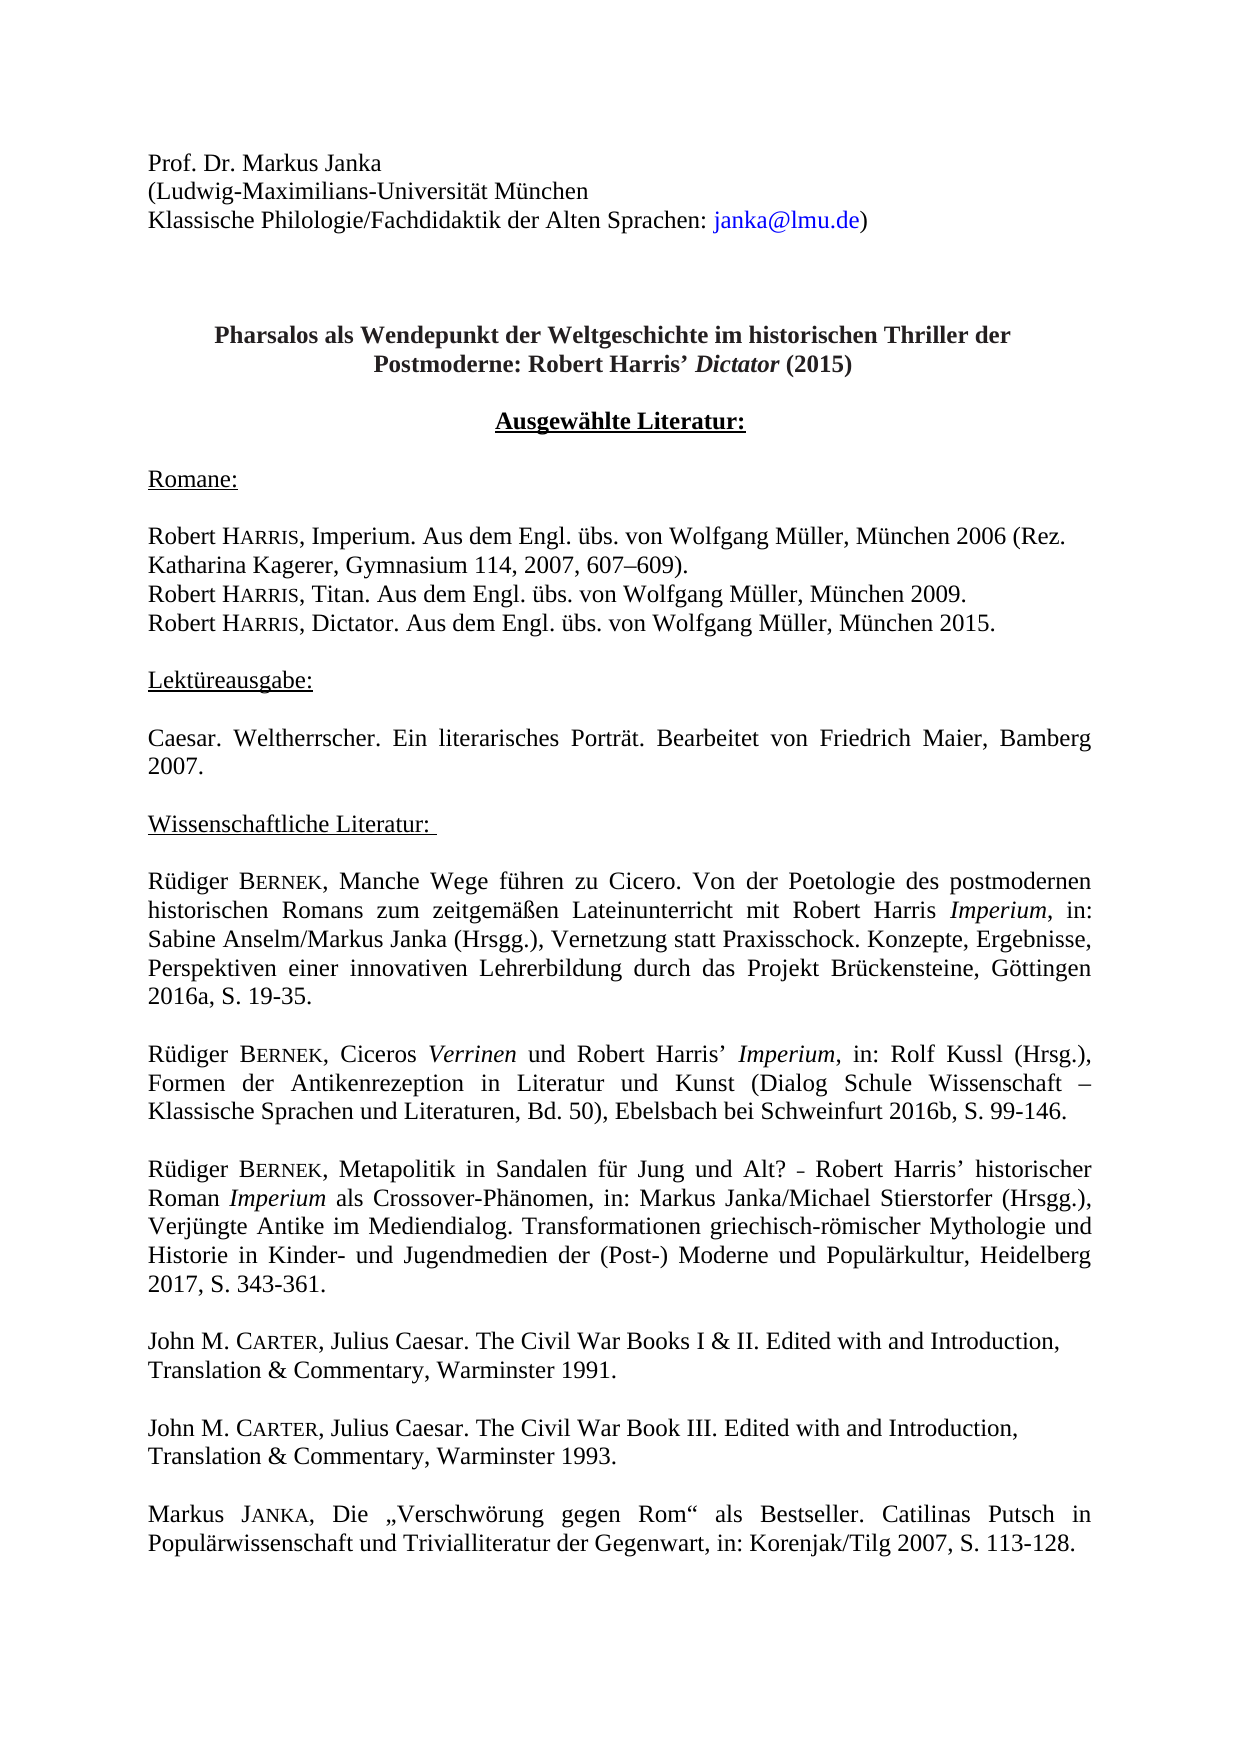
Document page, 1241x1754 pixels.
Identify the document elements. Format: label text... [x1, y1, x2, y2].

text Lektüreausgabe: [148, 665, 1093, 694]
text John M. Carter, Julius Caesar. The Civil War Books I & II. Edited with and Introduction, Translation & Commentary, Warminster 1991. [148, 1326, 1093, 1384]
text Markus Janka, Die „Verschwörung gegen Rom“ als Bestseller. Catilinas Putsch in Populärwissenschaft und Trivialliteratur der Gegenwart, in: Korenjak/Tilg 2007, S. 113-128. [148, 1499, 1093, 1556]
text John M. Carter, Julius Caesar. The Civil War Book III. Edited with and Introduction, Translation & Commentary, Warminster 1993. [148, 1413, 1093, 1470]
text Robert Harris, Dictator. Aus dem Engl. übs. von Wolfgang Müller, München 2015. [148, 608, 1093, 636]
text Rüdiger Bernek, Manche Wege führen zu Cicero. Von der Poetologie des postmodernen historischen Romans zum zeitgemäßen Lateinunterricht mit Robert Harris Imperium, in: Sabine Anselm/Markus Janka (Hrsgg.), Vernetzung statt Praxisschock. Konzepte, Ergebnisse, Perspektiven einer innovativen Lehrerbildung durch das Projekt Brückensteine, Göttingen 2016a, S. 19-35. [148, 866, 1093, 1010]
text Rüdiger Bernek, Ciceros Verrinen und Robert Harrisʼ Imperium, in: Rolf Kussl (Hrsg.), Formen der Antikenrezeption in Literatur und Kunst (Dialog Schule Wissenschaft – Klassische Sprachen und Literaturen, Bd. 50), Ebelsbach bei Schweinfurt 2016b, S. 99-146. [148, 1039, 1093, 1125]
text Prof. Dr. Markus Janka [148, 148, 1093, 176]
text Pharsalos als Wendepunkt der Weltgeschichte im historischen Thriller der Postmoderne: Robert Harris’ Dictator (2015) [148, 320, 1078, 378]
text Rüdiger Bernek, Metapolitik in Sandalen für Jung und Alt? ˗ Robert Harrisʼ historischer Roman Imperium als Crossover-Phänomen, in: Markus Janka/Michael Stierstorfer (Hrsgg.), Verjüngte Antike im Mediendialog. Transformationen griechisch-römischer Mythologie und Historie in Kinder- und Jugendmedien der (Post-) Moderne und Populärkultur, Heidelberg 2017, S. 343-361. [148, 1154, 1093, 1298]
text Robert Harris, Imperium. Aus dem Engl. übs. von Wolfgang Müller, München 2006 (Rez. Katharina Kagerer, Gymnasium 114, 2007, 607–609). [148, 521, 1093, 579]
text (Ludwig-Maximilians-Universität München [148, 176, 1093, 205]
text Romane: [148, 464, 1093, 493]
text Caesar. Weltherrscher. Ein literarisches Porträt. Bearbeitet von Friedrich Maier, Bamberg 2007. [148, 723, 1093, 780]
text Robert Harris, Titan. Aus dem Engl. übs. von Wolfgang Müller, München 2009. [148, 579, 1093, 608]
text Wissenschaftliche Literatur: [148, 809, 1093, 838]
text Ausgewählte Literatur: [148, 406, 1093, 435]
text Klassische Philologie/Fachdidaktik der Alten Sprachen: janka@lmu.de) [148, 205, 1093, 234]
